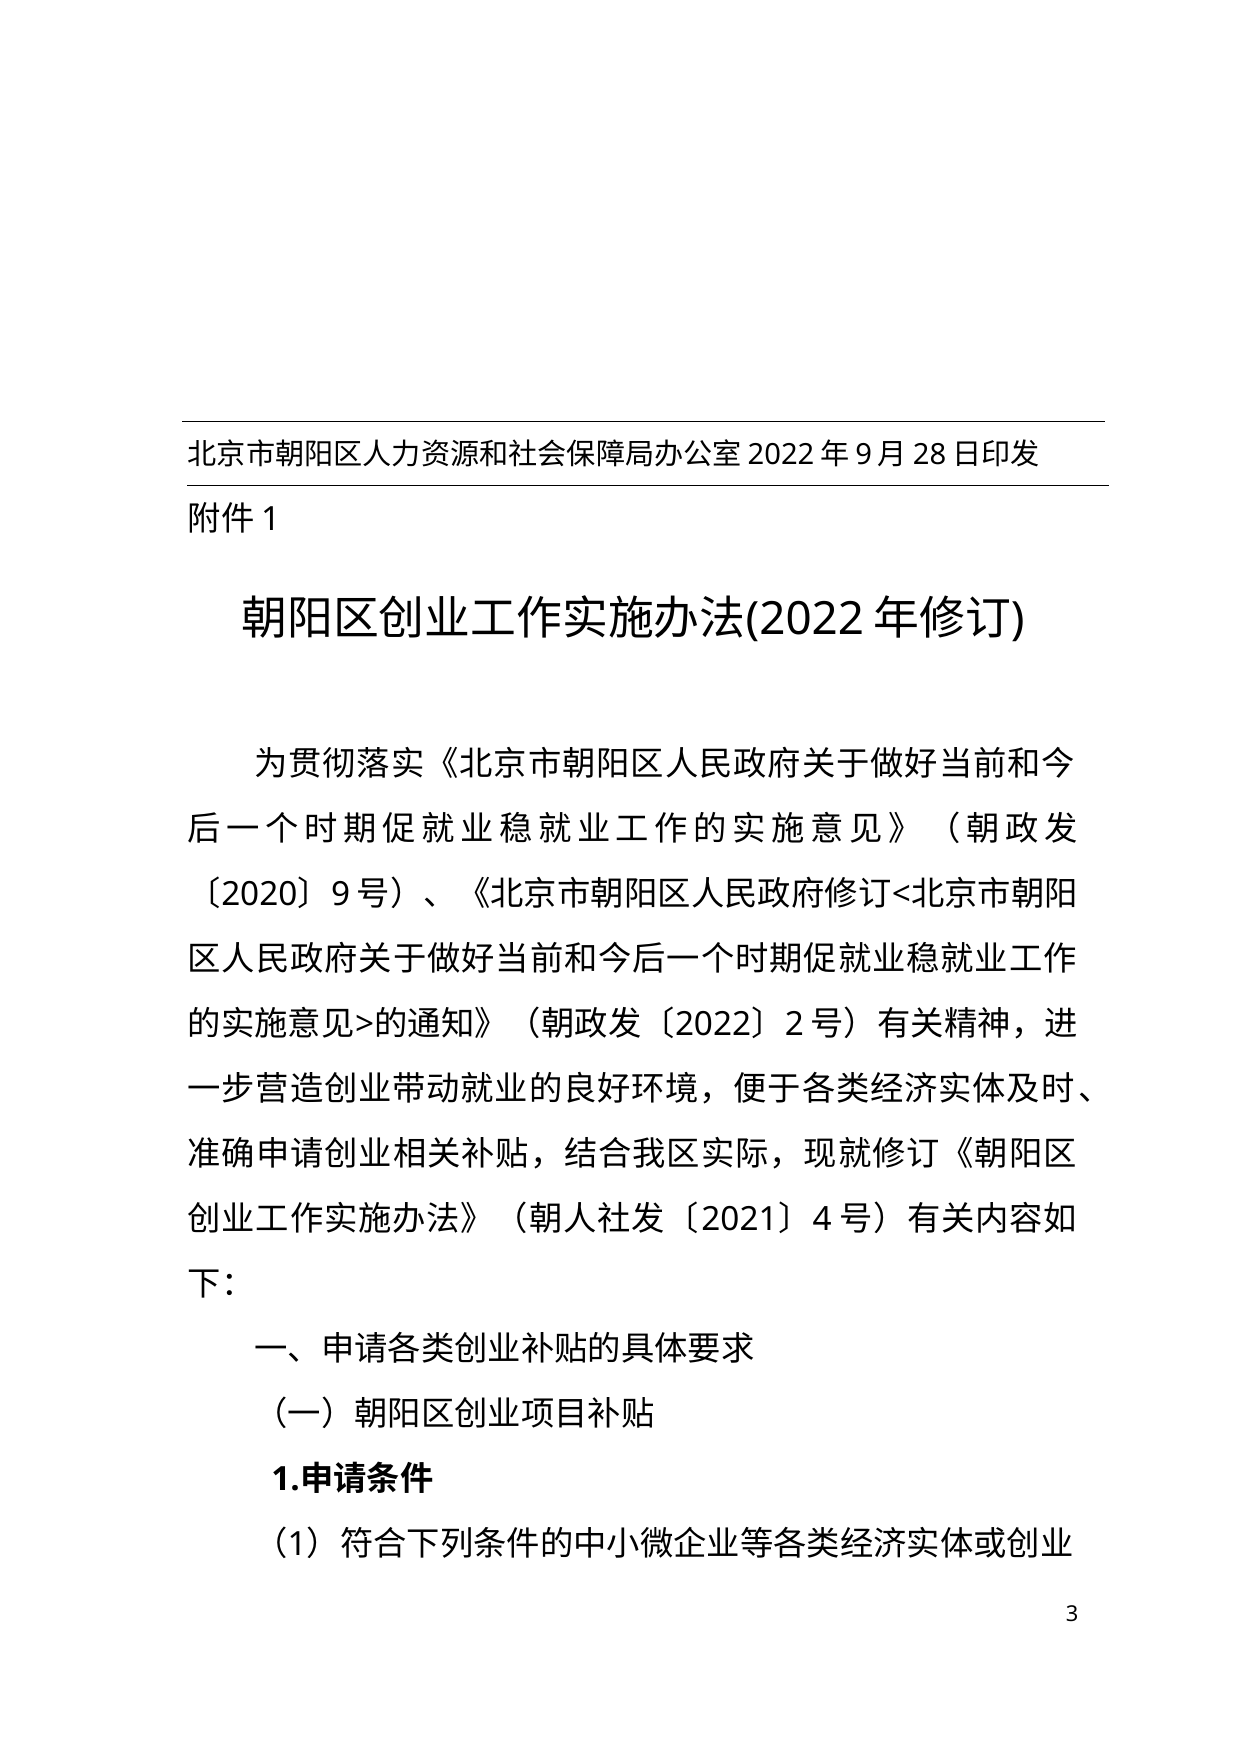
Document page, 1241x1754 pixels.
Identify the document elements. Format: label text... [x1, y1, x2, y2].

text 北京市朝阳区人力资源和社会保障局办公室2022年9月28日印发 [187, 422, 1078, 484]
text 附件1 [187, 486, 1078, 549]
text 一、申请各类创业补贴的具体要求 [254, 1313, 1078, 1378]
text 朝阳区创业工作实施办法(2022年修订) [187, 566, 1078, 663]
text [187, 1508, 1078, 1573]
text （一）朝阳区创业项目补贴 [254, 1378, 1078, 1443]
text 1.申请条件 [187, 1443, 1078, 1508]
text 为贯彻落实《北京市朝阳区人民政府关于做好当前和今后一个时期促就业稳就业工作的实施意见》（朝政发〔2020〕9号）、《北京市朝阳区人民政府修订<北京市朝阳区人民政府关于做好当前和今后一个时期促就业稳就业工作的实施意见>的通知》（朝政发〔2022〕2号）有关精神，进一步营造创业带动就业的良好环境，便于各类经济实体及时、准确申请创业相关补贴，结合我区实际，现就修订《朝阳区创业工作实施办法》（朝人社发〔2021〕4号）有关内容如下： [187, 728, 1078, 1313]
